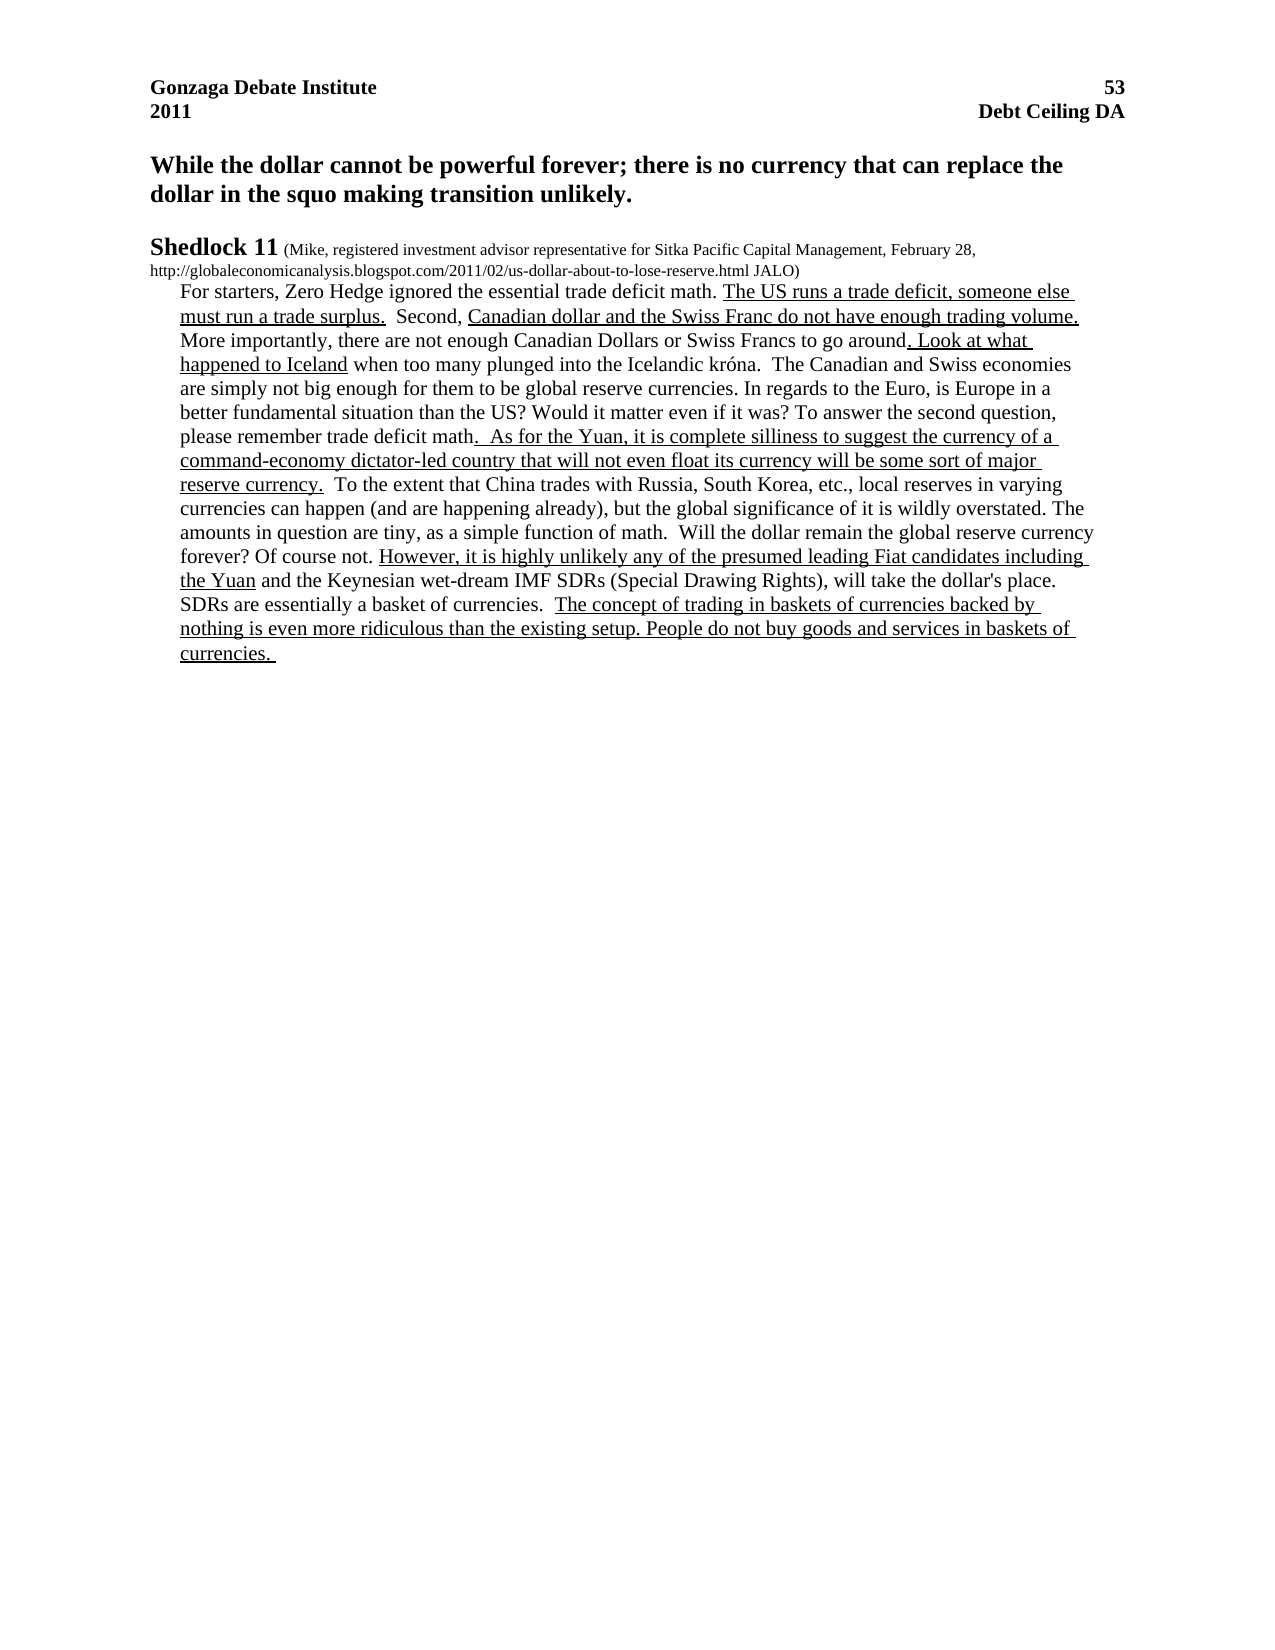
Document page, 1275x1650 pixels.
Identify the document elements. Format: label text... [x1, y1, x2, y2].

text While the dollar cannot be powerful forever; there is no currency that can replace the dollar in the squo making transition unlikely. [150, 150, 1125, 207]
text Shedlock 11 (Mike, registered investment advisor representative for Sitka Pacific Capital Management, February 28, http://globaleconomicanalysis.blogspot.com/2011/02/us-dollar-about-to-lose-reserve.html JALO) [150, 232, 1125, 279]
text For starters, Zero Hedge ignored the essential trade deficit math. The US runs a trade deficit, someone else must run a trade surplus. Second, Canadian dollar and the Swiss Franc do not have enough trading volume. More importantly, there are not enough Canadian Dollars or Swiss Francs to go around. Look at what happened to Iceland when too many plunged into the Icelandic króna. The Canadian and Swiss economies are simply not big enough for them to be global reserve currencies. In regards to the Euro, is Europe in a better fundamental situation than the US? Would it matter even if it was? To answer the second question, please remember trade deficit math. As for the Yuan, it is complete silliness to suggest the currency of a command-economy dictator-led country that will not even float its currency will be some sort of major reserve currency. To the extent that China trades with Russia, South Korea, etc., local reserves in varying currencies can happen (and are happening already), but the global significance of it is wildly overstated. The amounts in question are tiny, as a simple function of math. Will the dollar remain the global reserve currency forever? Of course not. However, it is highly unlikely any of the presumed leading Fiat candidates including the Yuan and the Keynesian wet-dream IMF SDRs (Special Drawing Rights), will take the dollar's place. SDRs are essentially a basket of currencies. The concept of trading in baskets of currencies backed by nothing is even more ridiculous than the existing setup. People do not buy goods and services in baskets of currencies. [180, 279, 1095, 664]
